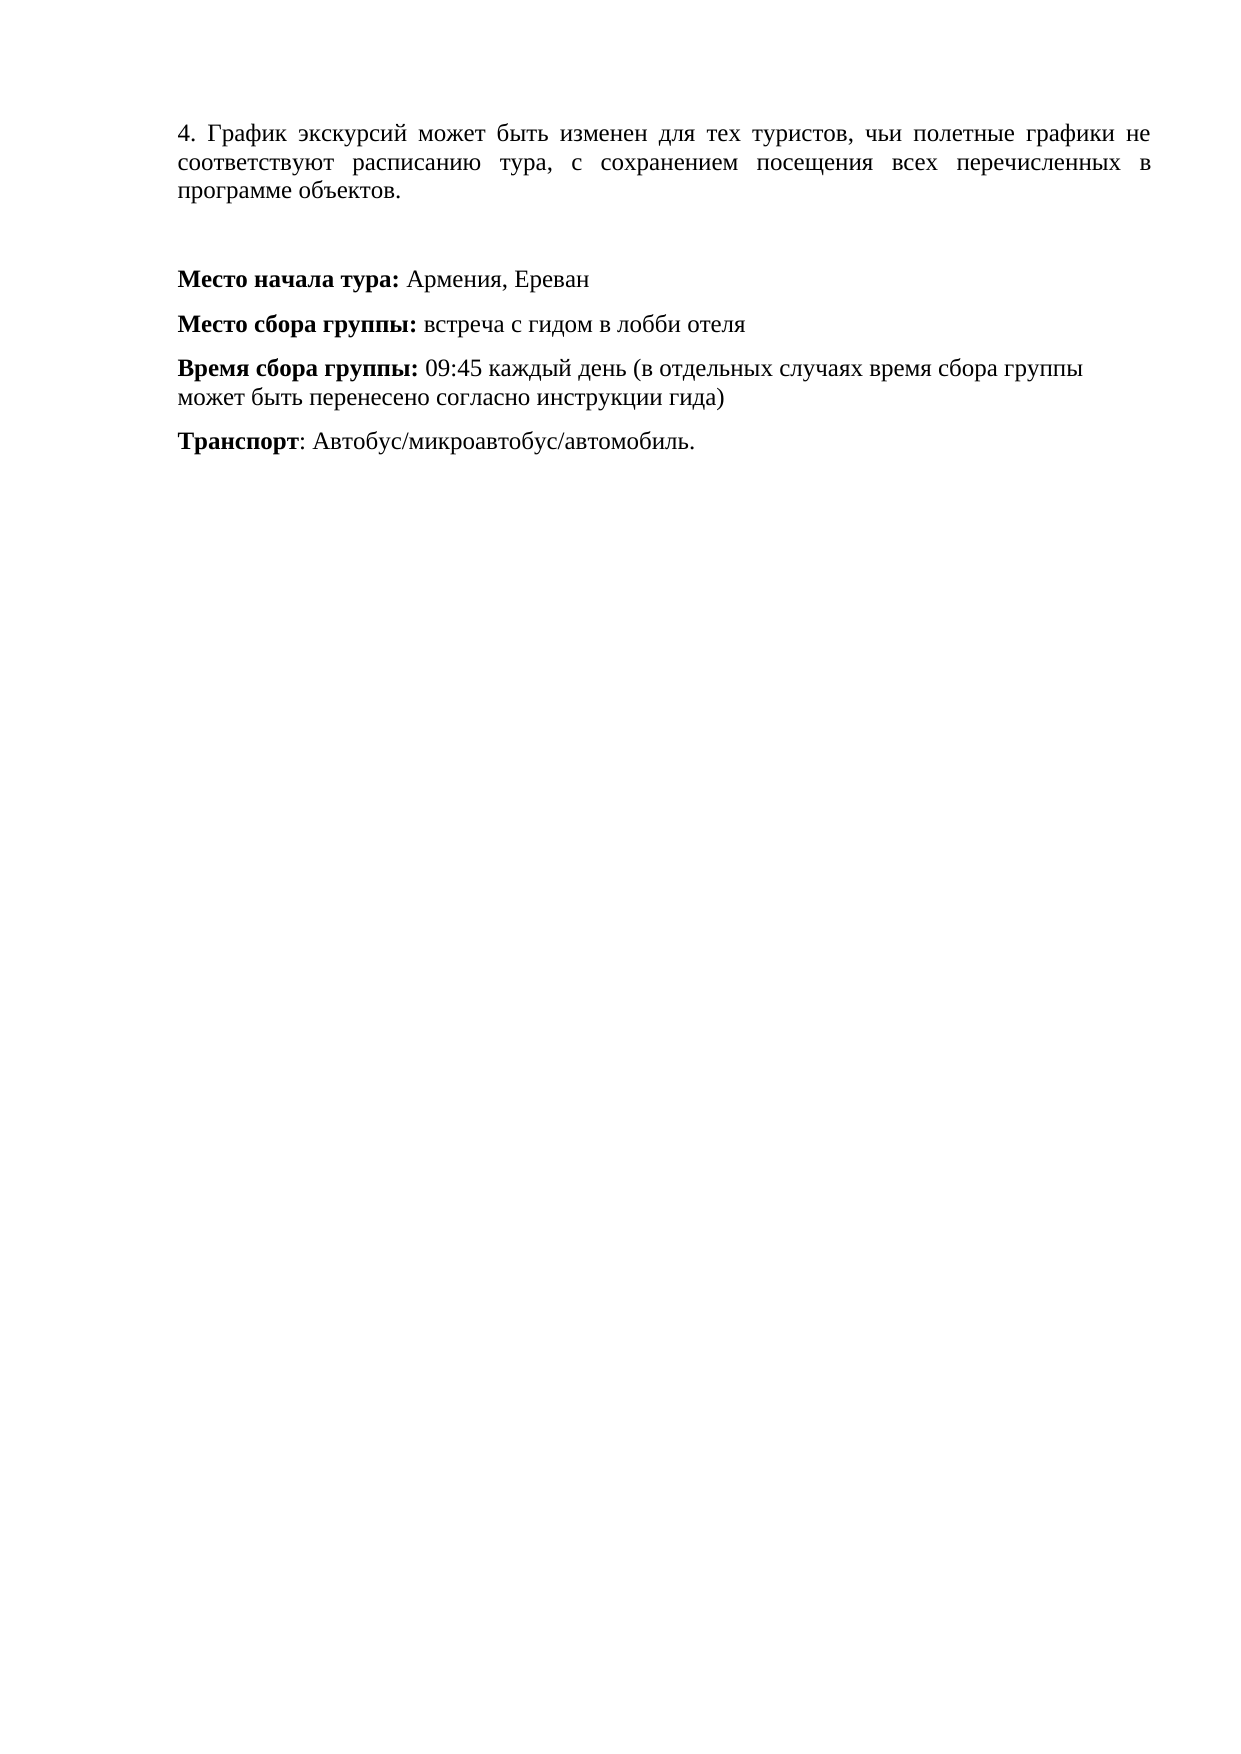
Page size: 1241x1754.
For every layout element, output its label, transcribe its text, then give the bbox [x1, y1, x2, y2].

text Время сбора группы: 09:45 каждый день (в отдельных случаях время сбора группы может быть перенесено согласно инструкции гида) [177, 353, 1152, 411]
text Место сбора группы: встреча с гидом в лобби отеля [177, 309, 1152, 337]
text Транспорт: Автобус/микроавтобус/автомобиль. [177, 426, 1152, 455]
text Место начала тура: Армения, Ереван [177, 264, 1152, 293]
text 4. График экскурсий может быть изменен для тех туристов, чьи полетные графики не соответствуют расписанию тура, с сохранением посещения всех перечисленных в программе объектов. [177, 118, 1152, 204]
